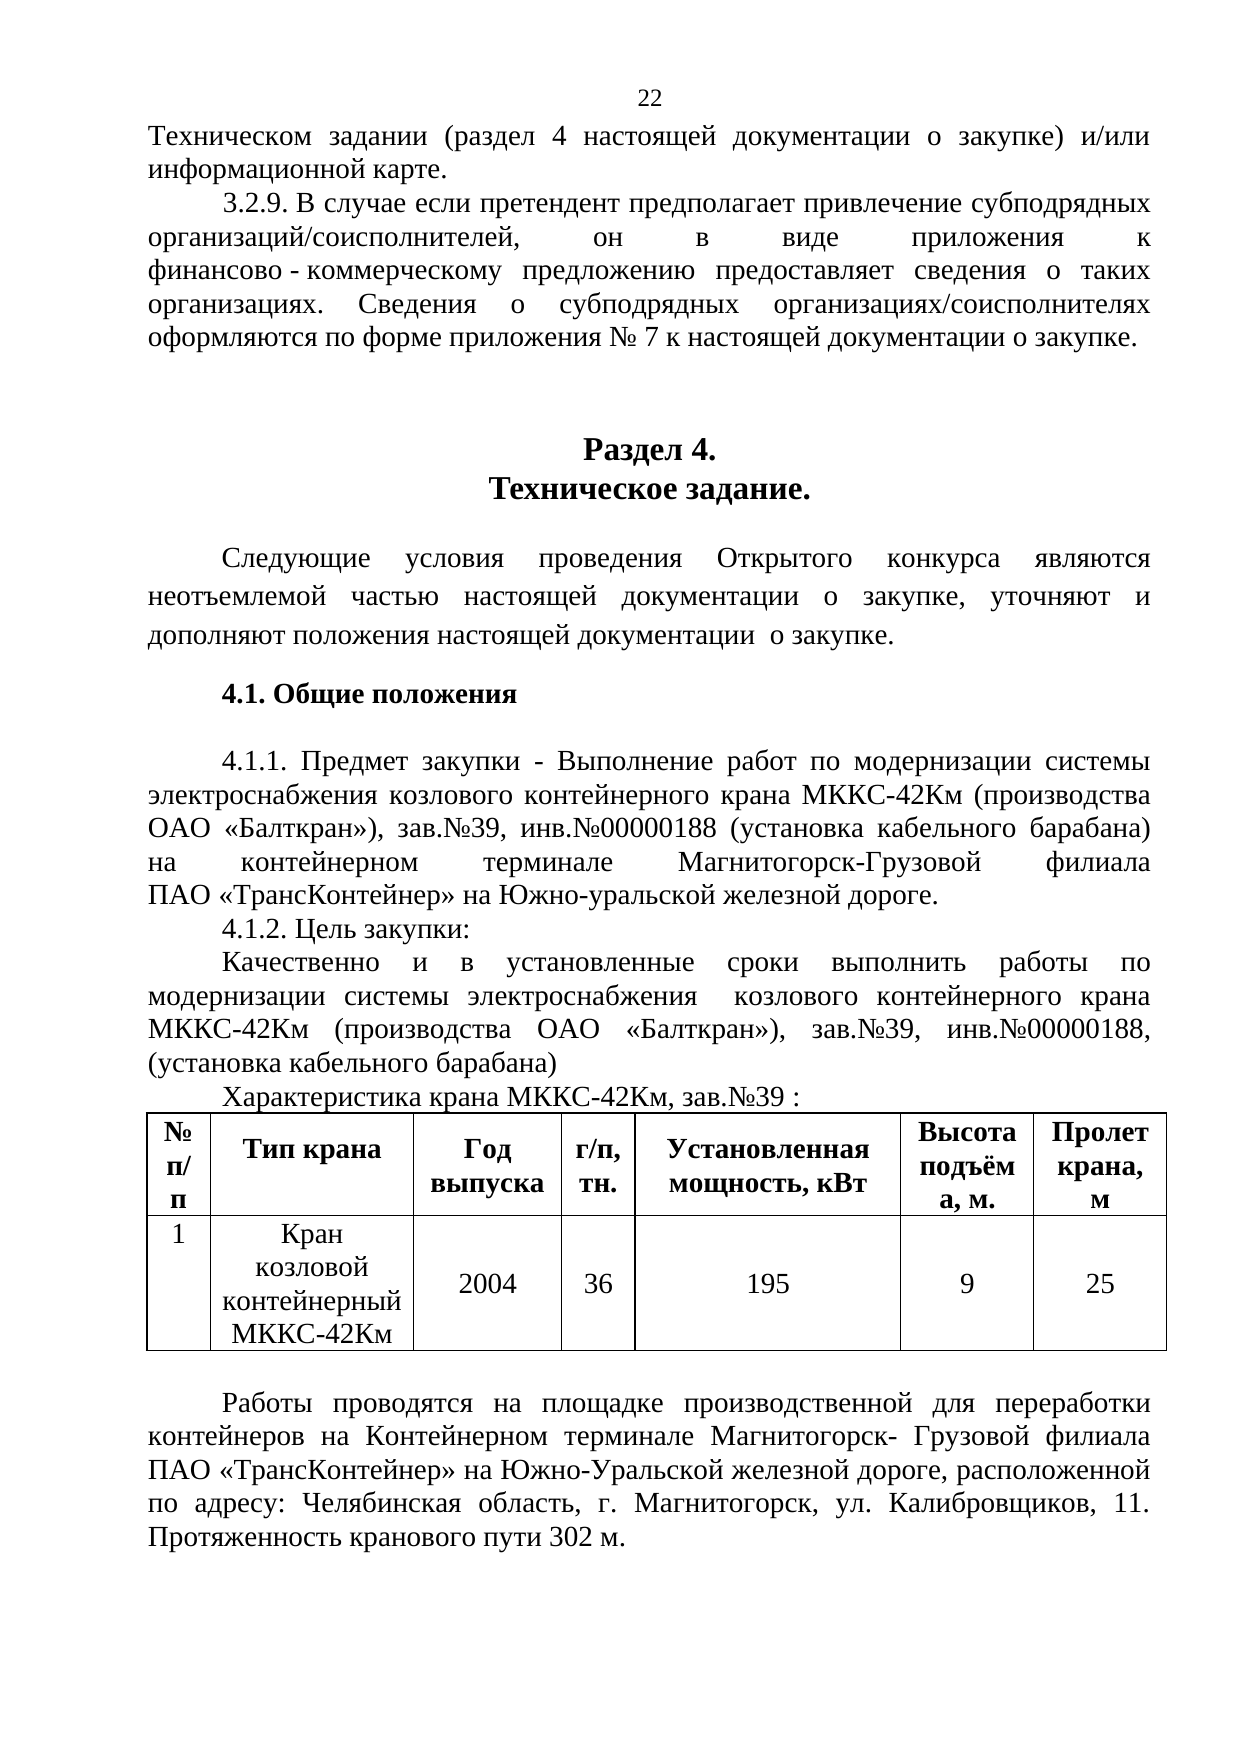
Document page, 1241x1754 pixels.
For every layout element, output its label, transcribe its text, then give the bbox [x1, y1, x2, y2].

table_header Высота подъёма, м. [901, 1114, 1033, 1215]
text 4.1.2. Цель закупки: [148, 911, 1152, 944]
table_header г/п, тн. [562, 1114, 634, 1215]
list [148, 118, 1152, 185]
table_header Пролет крана, м [1034, 1114, 1166, 1215]
table_cell 1 [148, 1216, 210, 1350]
text 4.1.1. Предмет закупки - Выполнение работ по модернизации системы электроснабжения козлового контейнерного крана МККС-42Км (производства ОАО «Балткран»), зав.№39, инв.№00000188 (установка кабельного барабана) на контейнерном терминале Магнитогорск-Грузовой филиала ПАО «ТрансКонтейнер» на Южно-уральской железной дороге. [148, 743, 1152, 911]
subtitle Техническое задание. [148, 468, 1152, 506]
table_cell 195 [636, 1216, 900, 1350]
table_cell 9 [901, 1216, 1033, 1350]
table_header Тип крана [211, 1114, 413, 1215]
table_cell 36 [562, 1216, 634, 1350]
list В случае если претендент предполагает привлечение субподрядных организаций/соисполнителей, он в виде приложения к финансово - коммерческому предложению предоставляет сведения о таких организациях. Сведения о субподрядных организациях/соисполнителях оформляются по форме приложения № 7 к настоящей документации о закупке. [148, 185, 1152, 353]
table_cell 25 [1034, 1216, 1166, 1350]
text 4.1. Общие положения [148, 676, 1152, 710]
text Характеристика крана МККС-42Км, зав.№39 : [148, 1079, 1152, 1112]
table_header № п/п [148, 1114, 210, 1215]
table_cell 2004 [414, 1216, 561, 1350]
text Работы проводятся на площадке производственной для переработки контейнеров на Контейнерном терминале Магнитогорск- Грузовой филиала ПАО «ТрансКонтейнер» на Южно-Уральской железной дороге, расположенной по адресу: Челябинская область, г. Магнитогорск, ул. Калибровщиков, 11. Протяженность кранового пути 302 м. [148, 1385, 1152, 1552]
text Качественно и в установленные сроки выполнить работы по модернизации системы электроснабжения козлового контейнерного крана МККС-42Км (производства ОАО «Балткран»), зав.№39, инв.№00000188, (установка кабельного барабана) [148, 944, 1152, 1079]
table_header Установленная мощность, кВт [636, 1114, 900, 1215]
table_header Год выпуска [414, 1114, 561, 1215]
subtitle Раздел 4. [148, 429, 1152, 468]
table_cell Кран козловой контейнерный МККС-42Км [211, 1216, 413, 1350]
text Следующие условия проведения Открытого конкурса являются неотъемлемой частью настоящей документации о закупке, уточняют и дополняют положения настоящей документации о закупке. [148, 540, 1152, 650]
